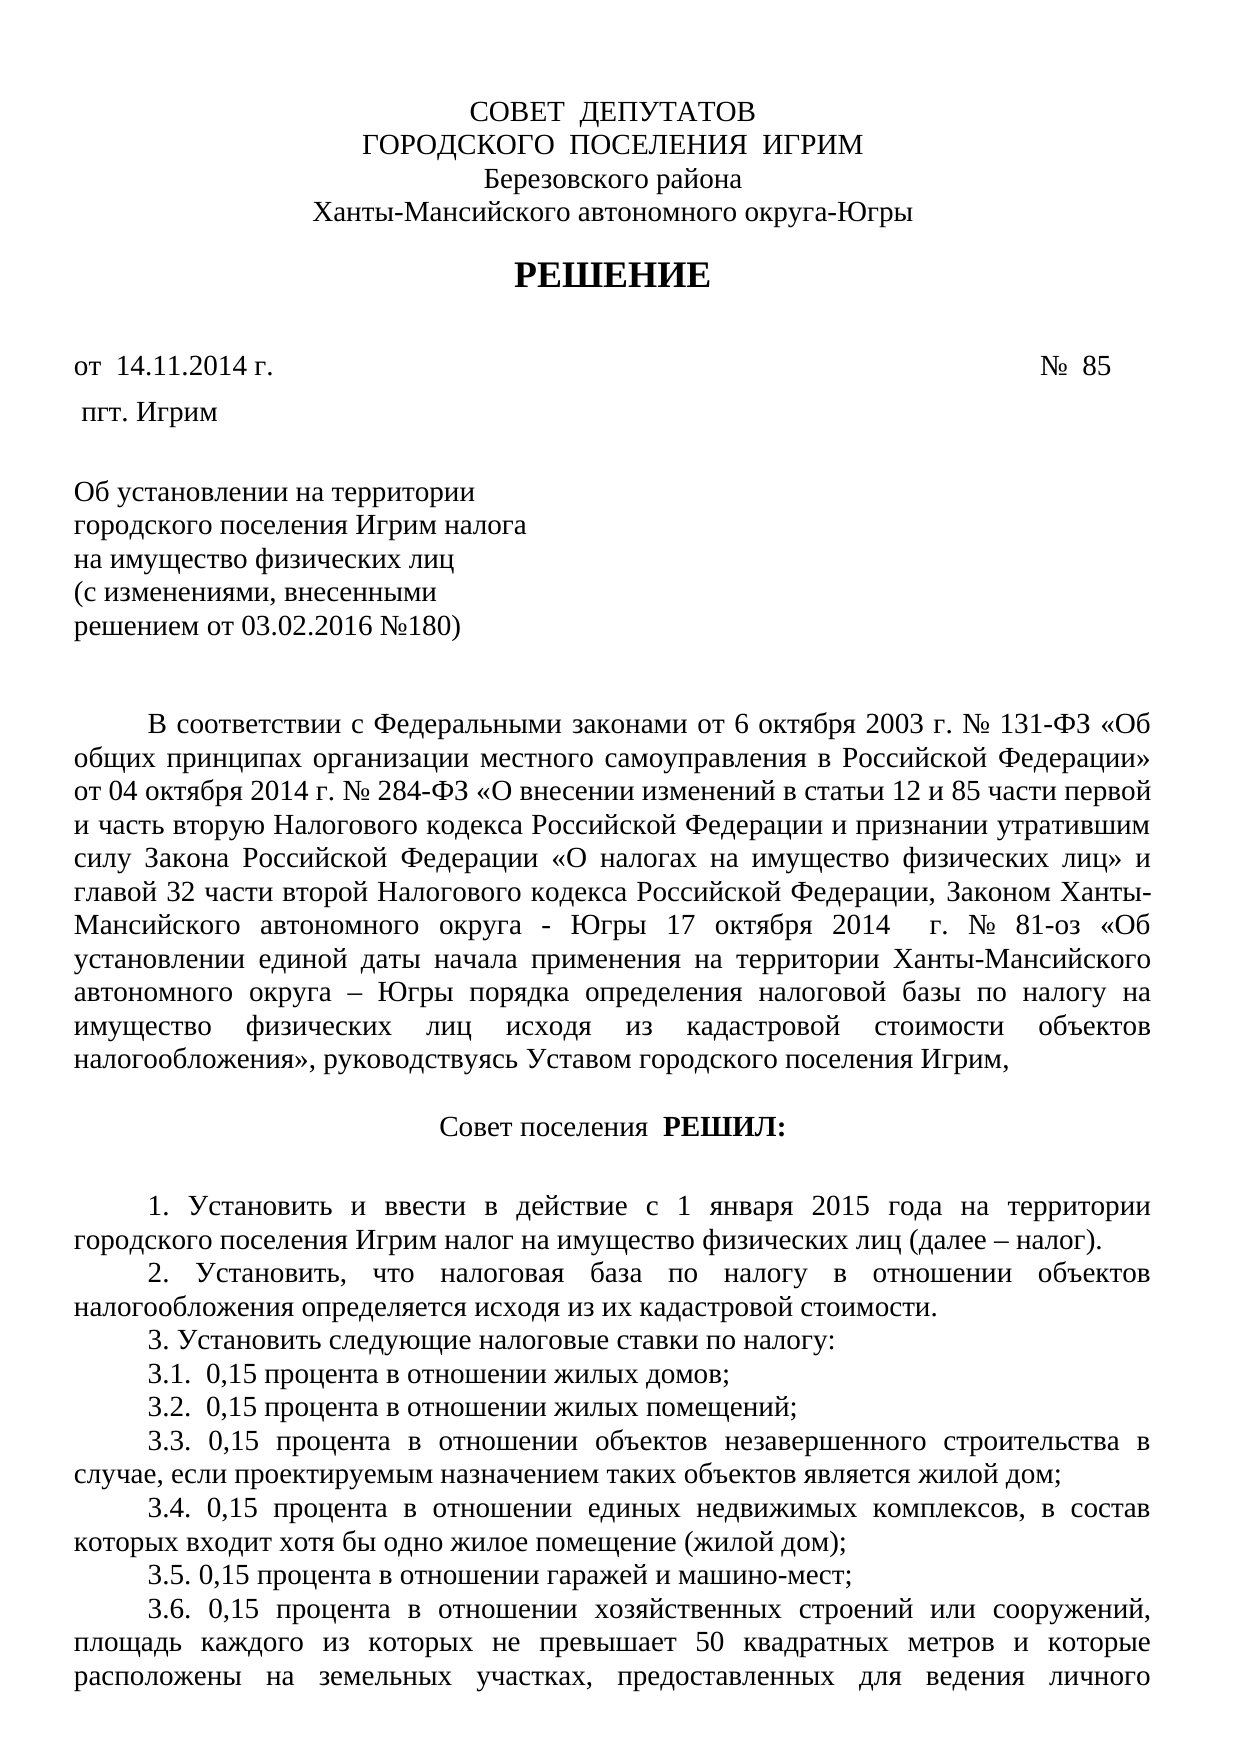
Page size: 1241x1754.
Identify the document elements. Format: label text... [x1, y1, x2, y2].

text пгт. Игрим [74, 394, 1152, 428]
text ГОРОДСКОГО ПОСЕЛЕНИЯ ИГРИМ [74, 127, 1152, 161]
text 3.1. 0,15 процента в отношении жилых домов; [74, 1356, 1152, 1389]
text СОВЕТ ДЕПУТАТОВ [74, 94, 1152, 127]
text Об установлении на территории [74, 474, 561, 507]
text 1. Установить и ввести в действие с 1 января 2015 года на территории городского поселения Игрим налог на имущество физических лиц (далее – налог). [74, 1188, 1152, 1255]
text на имущество физических лиц [74, 541, 561, 574]
text 3.4. 0,15 процента в отношении единых недвижимых комплексов, в состав которых входит хотя бы одно жилое помещение (жилой дом); [74, 1490, 1152, 1557]
text Ханты-Мансийского автономного округа-Югры [74, 194, 1152, 228]
text Совет поселения РЕШИЛ: [74, 1109, 1152, 1142]
subtitle РЕШЕНИЕ [74, 253, 1152, 296]
text Березовского района [74, 161, 1152, 194]
text В соответствии с Федеральными законами от 6 октября 2003 г. № 131-ФЗ «Об общих принципах организации местного самоуправления в Российской Федерации» от 04 октября 2014 г. № 284-ФЗ «О внесении изменений в статьи 12 и 85 части первой и часть вторую Налогового кодекса Российской Федерации и признании утратившим силу Закона Российской Федерации «О налогах на имущество физических лиц» и главой 32 части второй Налогового кодекса Российской Федерации, Законом Ханты-Мансийского автономного округа - Югры 17 октября 2014 г. № 81-оз «Об установлении единой даты начала применения на территории Ханты-Мансийского автономного округа – Югры порядка определения налоговой базы по налогу на имущество физических лиц исходя из кадастровой стоимости объектов налогообложения», руководствуясь Уставом городского поселения Игрим, [74, 706, 1152, 1075]
text 2. Установить, что налоговая база по налогу в отношении объектов налогообложения определяется исходя из их кадастровой стоимости. [74, 1255, 1152, 1322]
text 3.5. 0,15 процента в отношении гаражей и машино-мест; [74, 1557, 1152, 1591]
text от 14.11.2014 г. № 85 [74, 348, 1152, 382]
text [74, 1591, 1152, 1691]
text 3. Установить следующие налоговые ставки по налогу: [74, 1322, 1152, 1356]
text 3.3. 0,15 процента в отношении объектов незавершенного строительства в случае, если проектируемым назначением таких объектов является жилой дом; [74, 1423, 1152, 1490]
text 3.2. 0,15 процента в отношении жилых помещений; [74, 1389, 1152, 1423]
text городского поселения Игрим налога [74, 507, 561, 541]
text (с изменениями, внесенными решением от 03.02.2016 №180) [74, 574, 561, 642]
